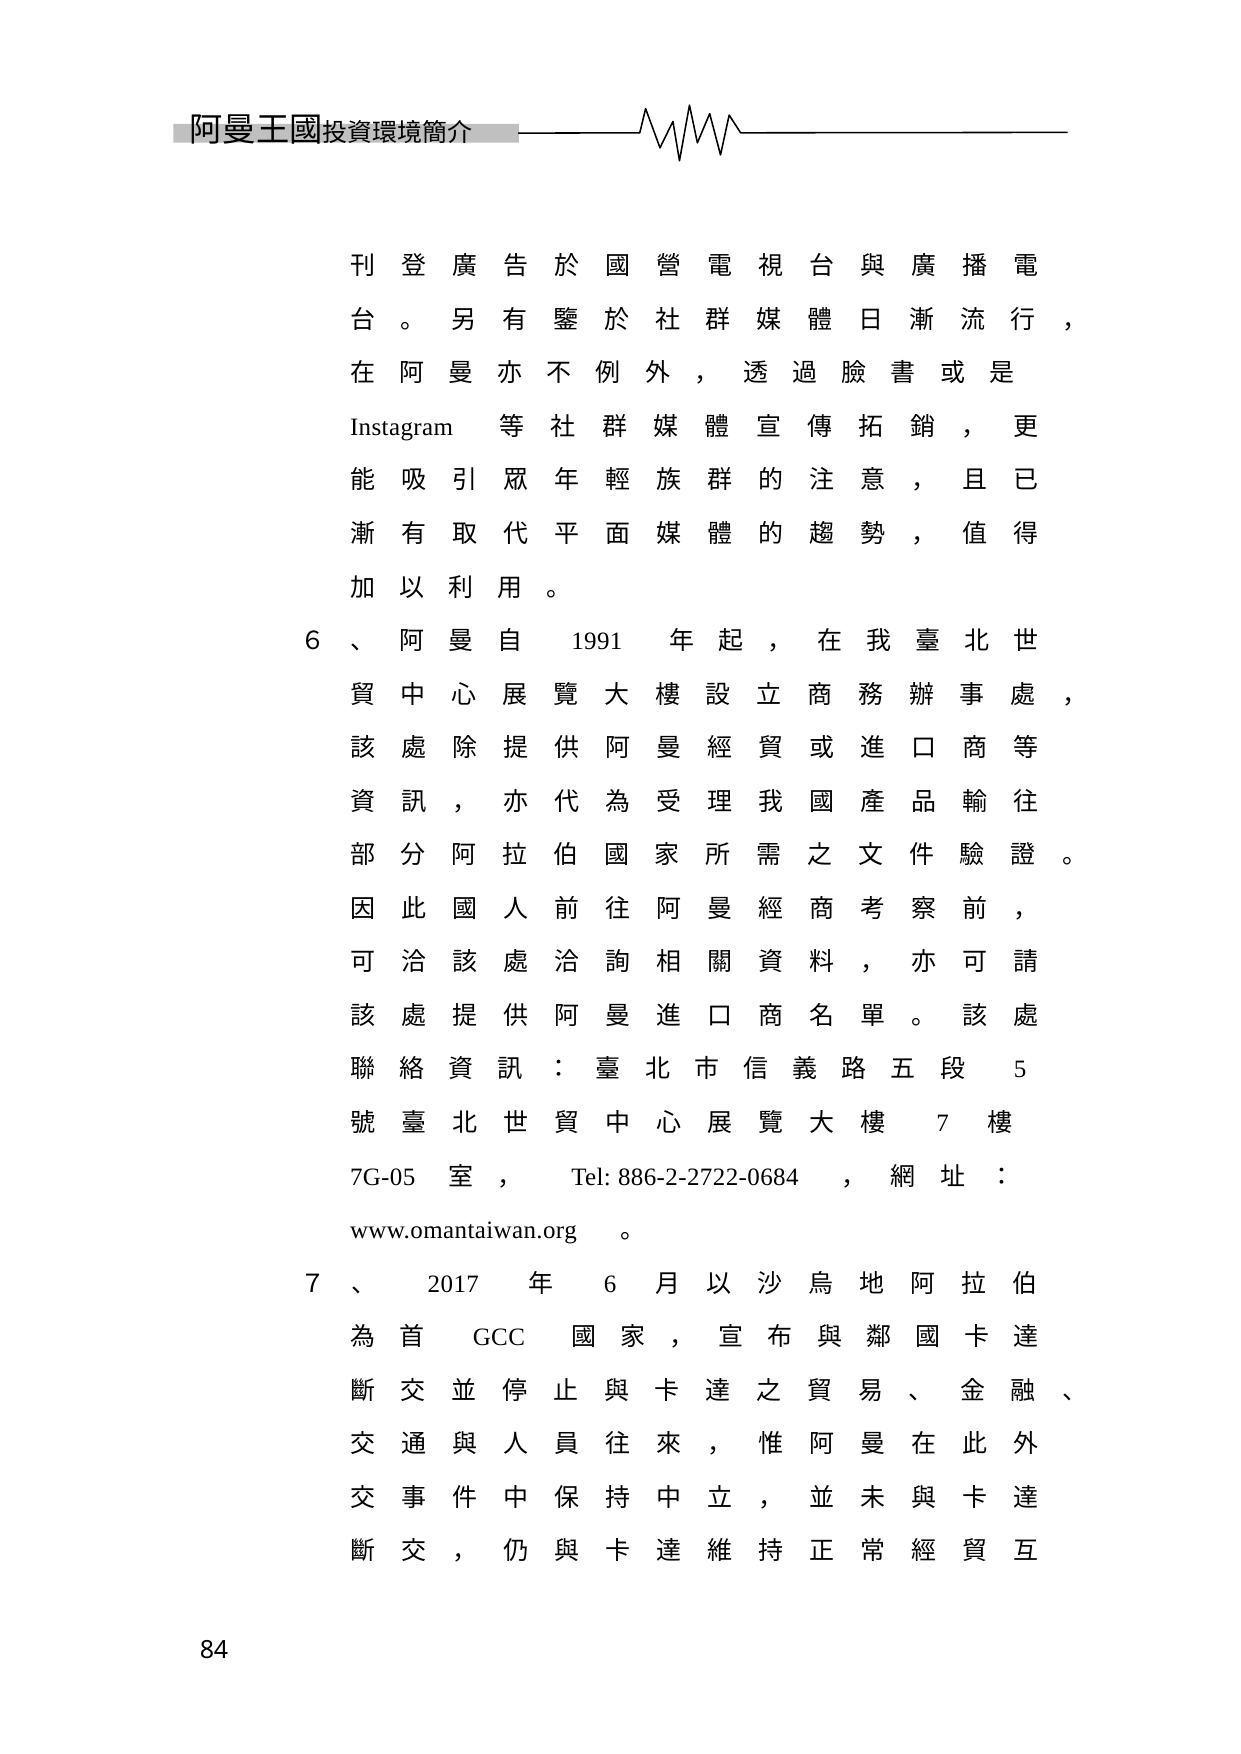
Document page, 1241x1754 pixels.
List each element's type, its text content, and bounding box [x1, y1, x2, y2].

text ６、阿曼自1991年起，在我臺北世貿中心展覽大樓設立商務辦事處，該處除提供阿曼經貿或進口商等資訊，亦代為受理我國產品輸往部分阿拉伯國家所需之文件驗證。因此國人前往阿曼經商考察前，可洽該處洽詢相關資料，亦可請該處提供阿曼進口商名單。該處聯絡資訊：臺北市信義路五段5號臺北世貿中心展覽大樓7樓7G-05室，Tel: 886-2-2722-0684，網址：www.omantaiwan.org。 [276, 612, 1063, 1254]
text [276, 237, 1063, 612]
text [276, 1254, 1063, 1576]
